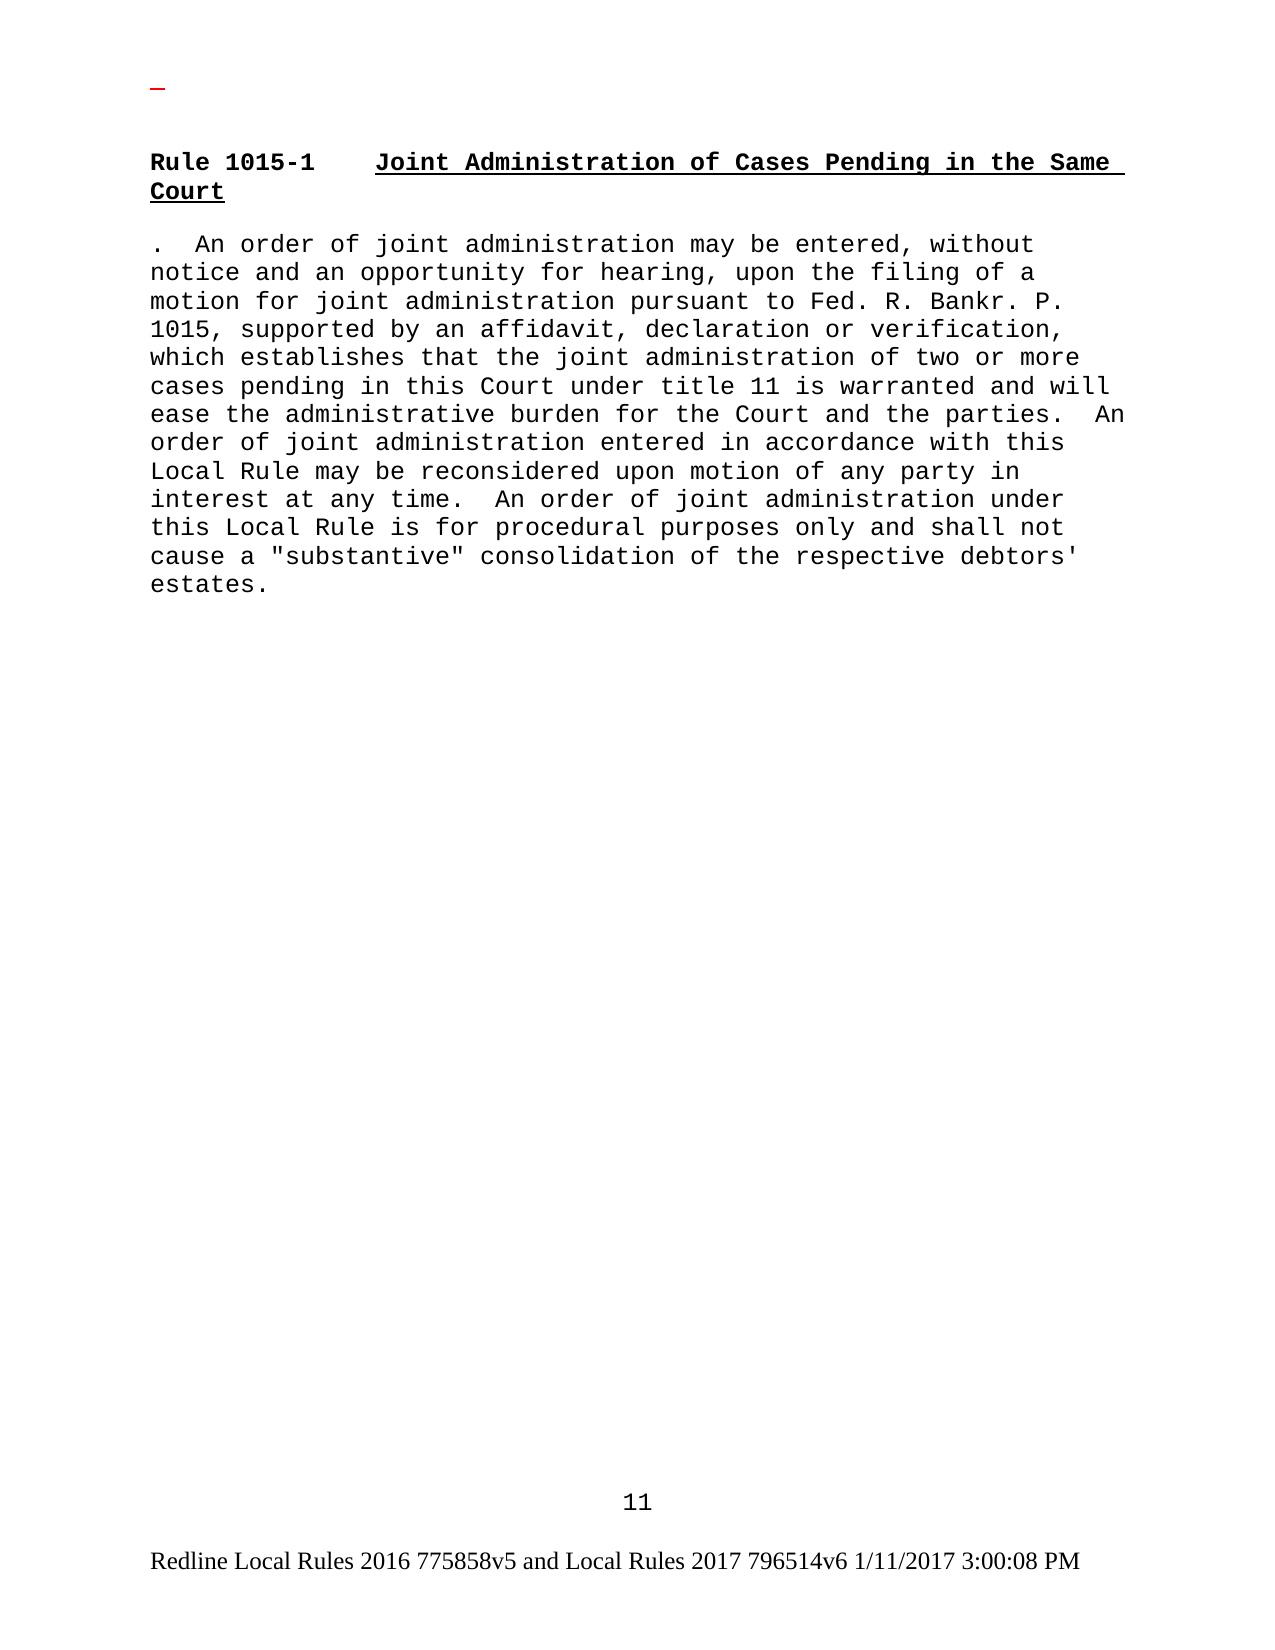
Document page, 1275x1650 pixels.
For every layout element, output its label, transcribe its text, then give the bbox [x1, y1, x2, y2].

list Rule 1015-1 Joint Administration of Cases Pending in the Same Court [150, 150, 1125, 207]
text . An order of joint administration may be entered, without notice and an opportunity for hearing, upon the filing of a motion for joint administration pursuant to Fed. R. Bankr. P. 1015, supported by an affidavit, declaration or verification, which establishes that the joint administration of two or more cases pending in this Court under title 11 is warranted and will ease the administrative burden for the Court and the parties. An order of joint administration entered in accordance with this Local Rule may be reconsidered upon motion of any party in interest at any time. An order of joint administration under this Local Rule is for procedural purposes only and shall not cause a "substantive" consolidation of the respective debtors' estates. [150, 232, 1125, 600]
